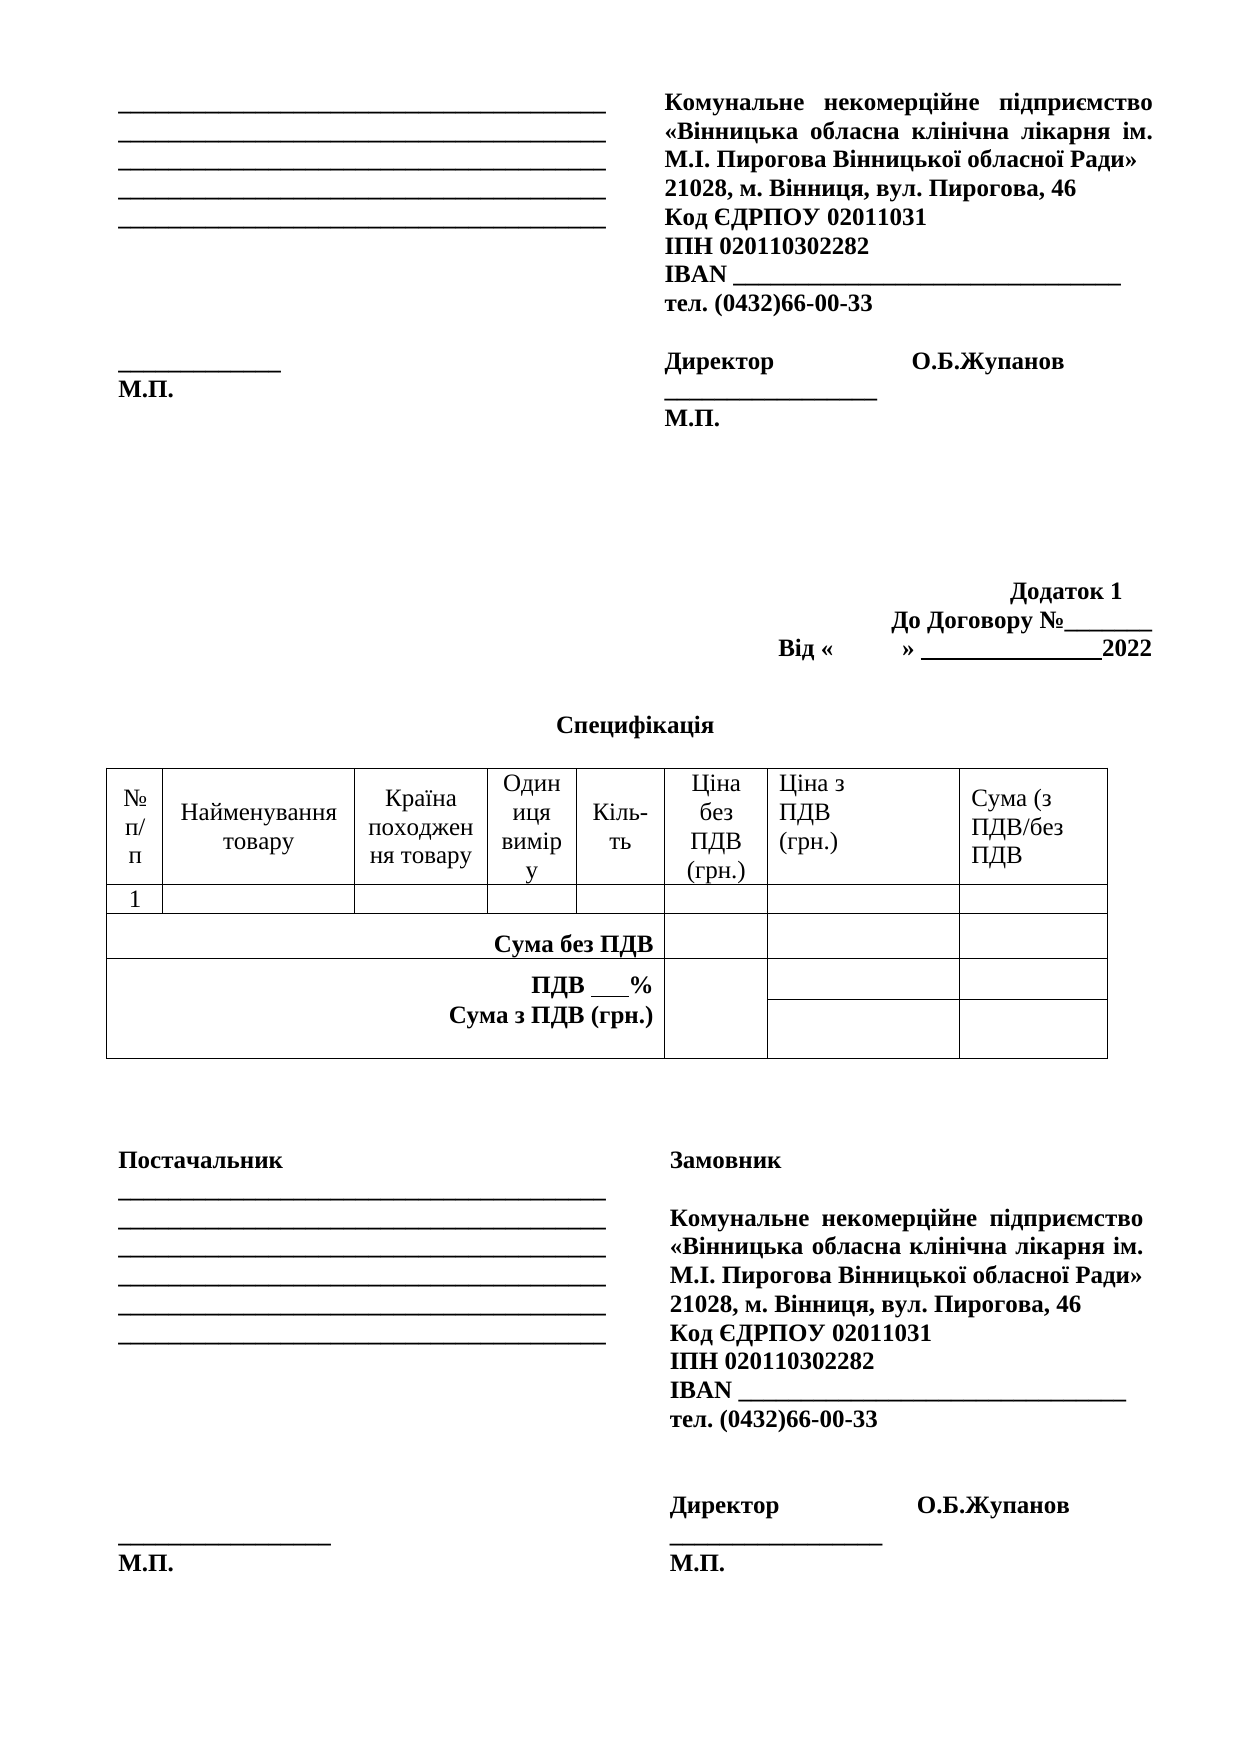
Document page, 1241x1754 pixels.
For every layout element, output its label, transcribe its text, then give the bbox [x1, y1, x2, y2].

table_header Одиниця виміру [488, 769, 576, 883]
table_cell [768, 885, 959, 913]
table_cell [665, 999, 767, 1058]
table_cell 1 [107, 885, 162, 913]
table_cell [768, 959, 959, 999]
table_cell [960, 959, 1107, 999]
table_header Сума (з ПДВ/без ПДВ [960, 769, 1107, 883]
table_cell ПДВ % [107, 959, 664, 999]
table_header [107, 1145, 636, 1634]
table_cell Сума без ПДВ [107, 914, 664, 957]
table_header Ціна з ПДВ (грн.) [768, 769, 959, 883]
table_cell [960, 914, 1107, 957]
table_cell Сума з ПДВ (грн.) [107, 999, 664, 1058]
table_header Країна походження товару [355, 769, 487, 883]
table_cell [960, 885, 1107, 913]
text До Договору №_______ [118, 605, 1152, 633]
table_cell [355, 885, 487, 913]
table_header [107, 87, 630, 518]
table_cell [665, 959, 767, 999]
table_cell [665, 914, 767, 957]
table_header [636, 1145, 1165, 1634]
table_header № п/п [107, 769, 162, 883]
table_header Кіль-ть [577, 769, 664, 883]
table_cell [577, 885, 664, 913]
table_cell [488, 885, 576, 913]
text Специфікація [118, 710, 1152, 739]
table_cell [665, 885, 767, 913]
text Додаток 1 [81, 576, 1152, 605]
table_cell [768, 914, 959, 957]
text Від « » 2022 [118, 633, 1152, 662]
table_cell [960, 1000, 1107, 1058]
table_header [630, 87, 1196, 518]
table_cell [768, 1000, 959, 1058]
table_header Ціна без ПДВ (грн.) [665, 769, 767, 883]
table_header Найменування товару [163, 769, 354, 883]
table_cell [163, 885, 354, 913]
